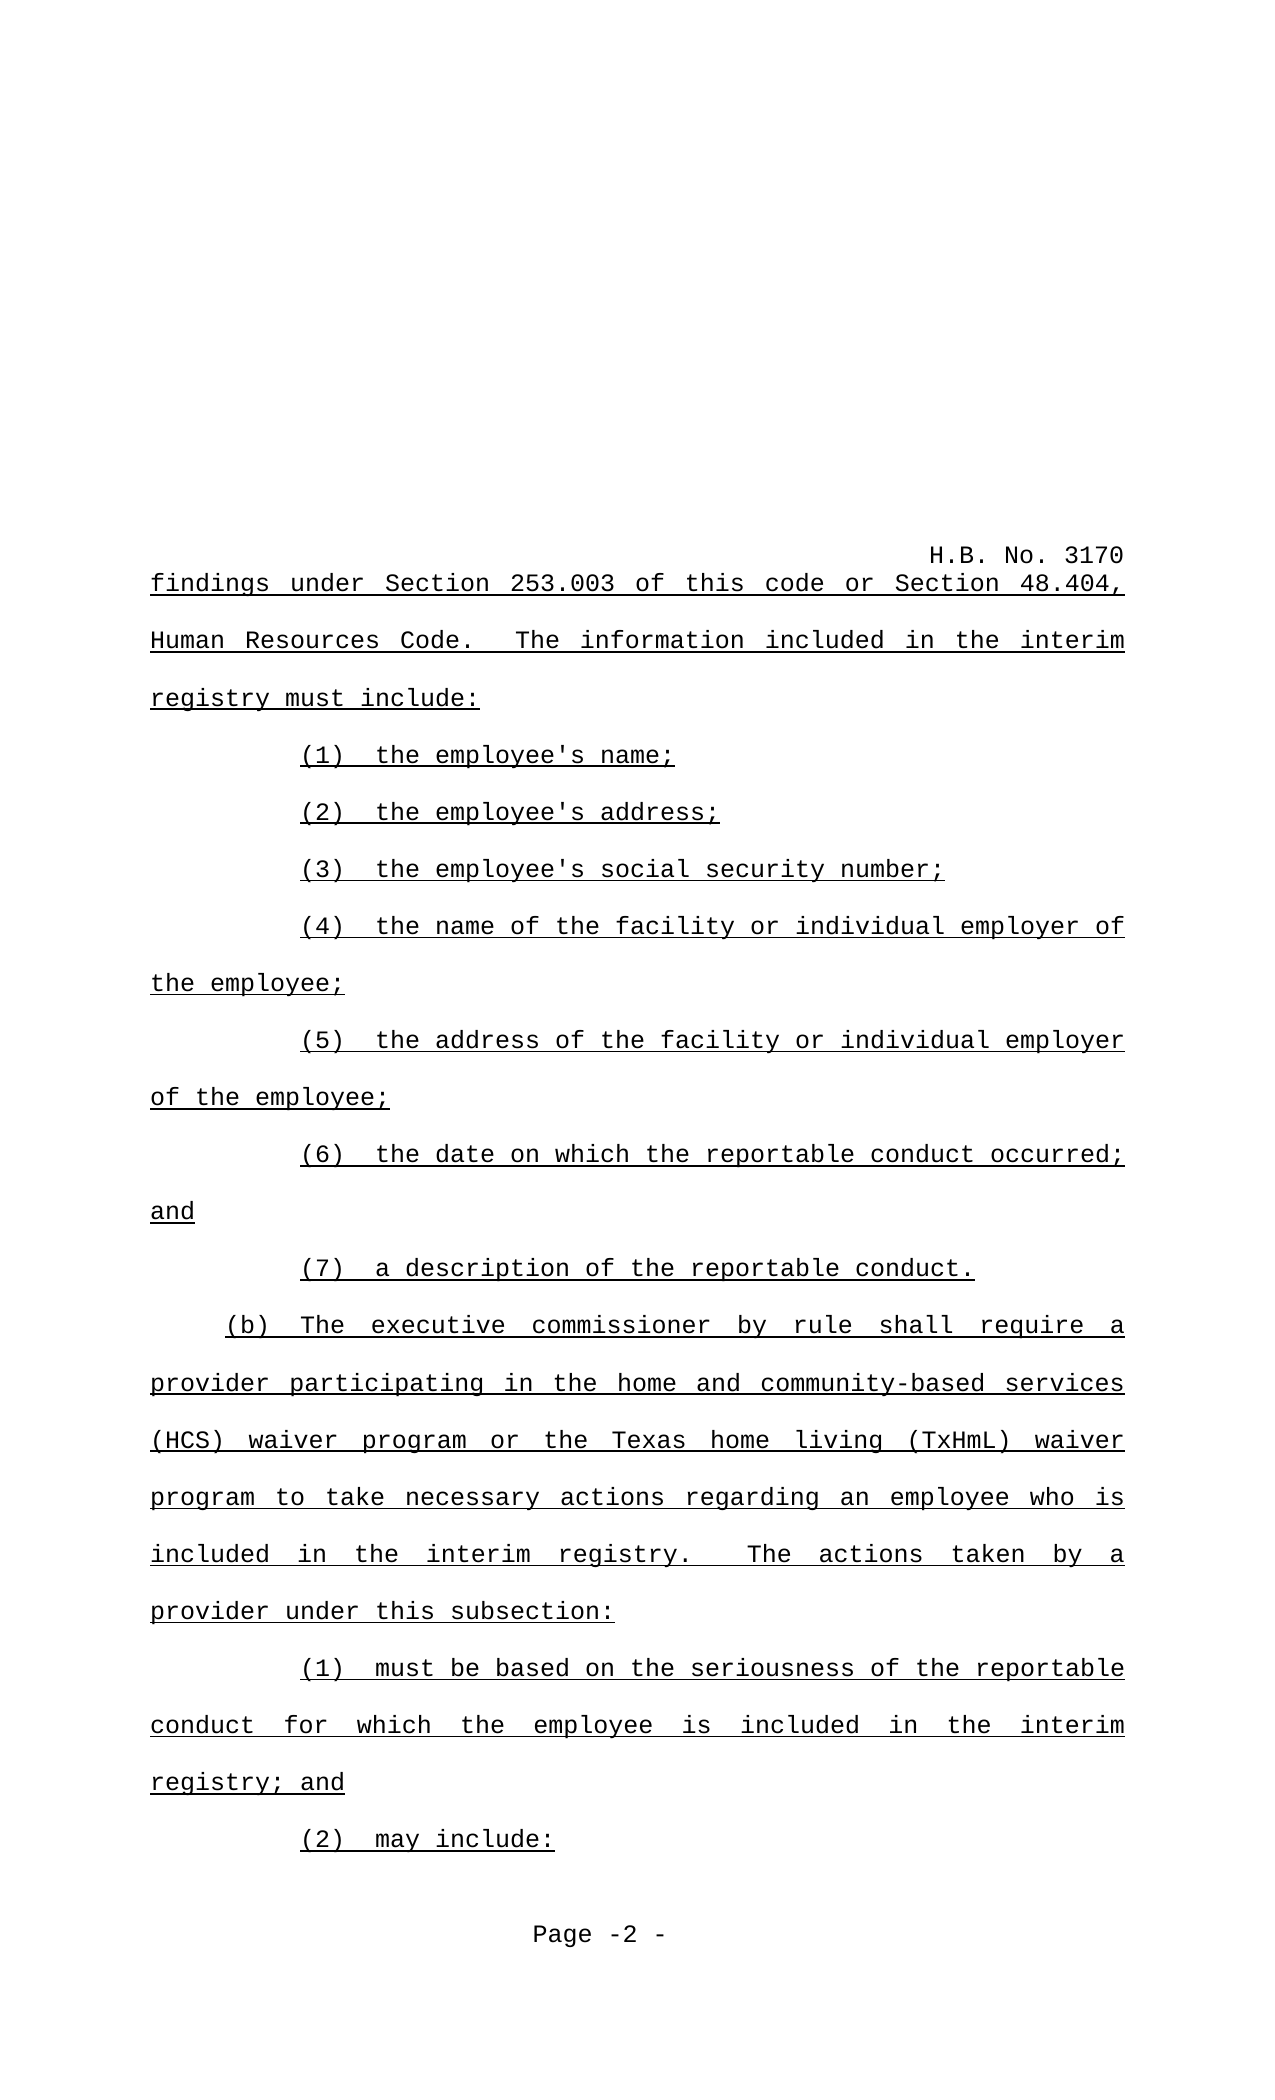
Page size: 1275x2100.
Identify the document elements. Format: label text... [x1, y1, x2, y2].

text (6) the date on which the reportable conduct occurred; and [150, 1142, 1125, 1227]
text (1) must be based on the seriousness of the reportable conduct for which the employee is included in the interim registry; and [150, 1655, 1125, 1736]
text (b) The executive commissioner by rule shall require a provider participating in the home and community-based services (HCS) waiver program or the Texas home living (TxHmL) waiver program to take necessary actions regarding an employee who is included in the interim registry. The actions taken by a provider under this subsection: [150, 1313, 1125, 1393]
text (b) The executive commissioner by rule shall require a provider participating in the home and community-based services (HCS) waiver program or the Texas home living (TxHmL) waiver program to take necessary actions regarding an employee who is included in the interim registry. The actions taken by a provider under this subsection: [150, 1452, 1125, 1508]
text (b) The executive commissioner by rule shall require a provider participating in the home and community-based services (HCS) waiver program or the Texas home living (TxHmL) waiver program to take necessary actions regarding an employee who is included in the interim registry. The actions taken by a provider under this subsection: [150, 1395, 1125, 1450]
text (b) The executive commissioner by rule shall require a provider participating in the home and community-based services (HCS) waiver program or the Texas home living (TxHmL) waiver program to take necessary actions regarding an employee who is included in the interim registry. The actions taken by a provider under this subsection: [150, 1509, 1125, 1565]
text (3) the employee's social security number; [150, 856, 1125, 885]
text (5) the address of the facility or individual employer of the employee; [150, 1027, 1125, 1113]
text (2) the employee's address; [150, 799, 1125, 828]
text (b) The executive commissioner by rule shall require a provider participating in the home and community-based services (HCS) waiver program or the Texas home living (TxHmL) waiver program to take necessary actions regarding an employee who is included in the interim registry. The actions taken by a provider under this subsection: [150, 1566, 1125, 1627]
text (7) a description of the reportable conduct. [150, 1256, 1125, 1284]
text (2) may include: [150, 1827, 1125, 1855]
text (1) the employee's name; [150, 742, 1125, 771]
text (1) must be based on the seriousness of the reportable conduct for which the employee is included in the interim registry; and [150, 1737, 1125, 1798]
text (4) the name of the facility or individual employer of the employee; [150, 913, 1125, 999]
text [150, 571, 1125, 594]
